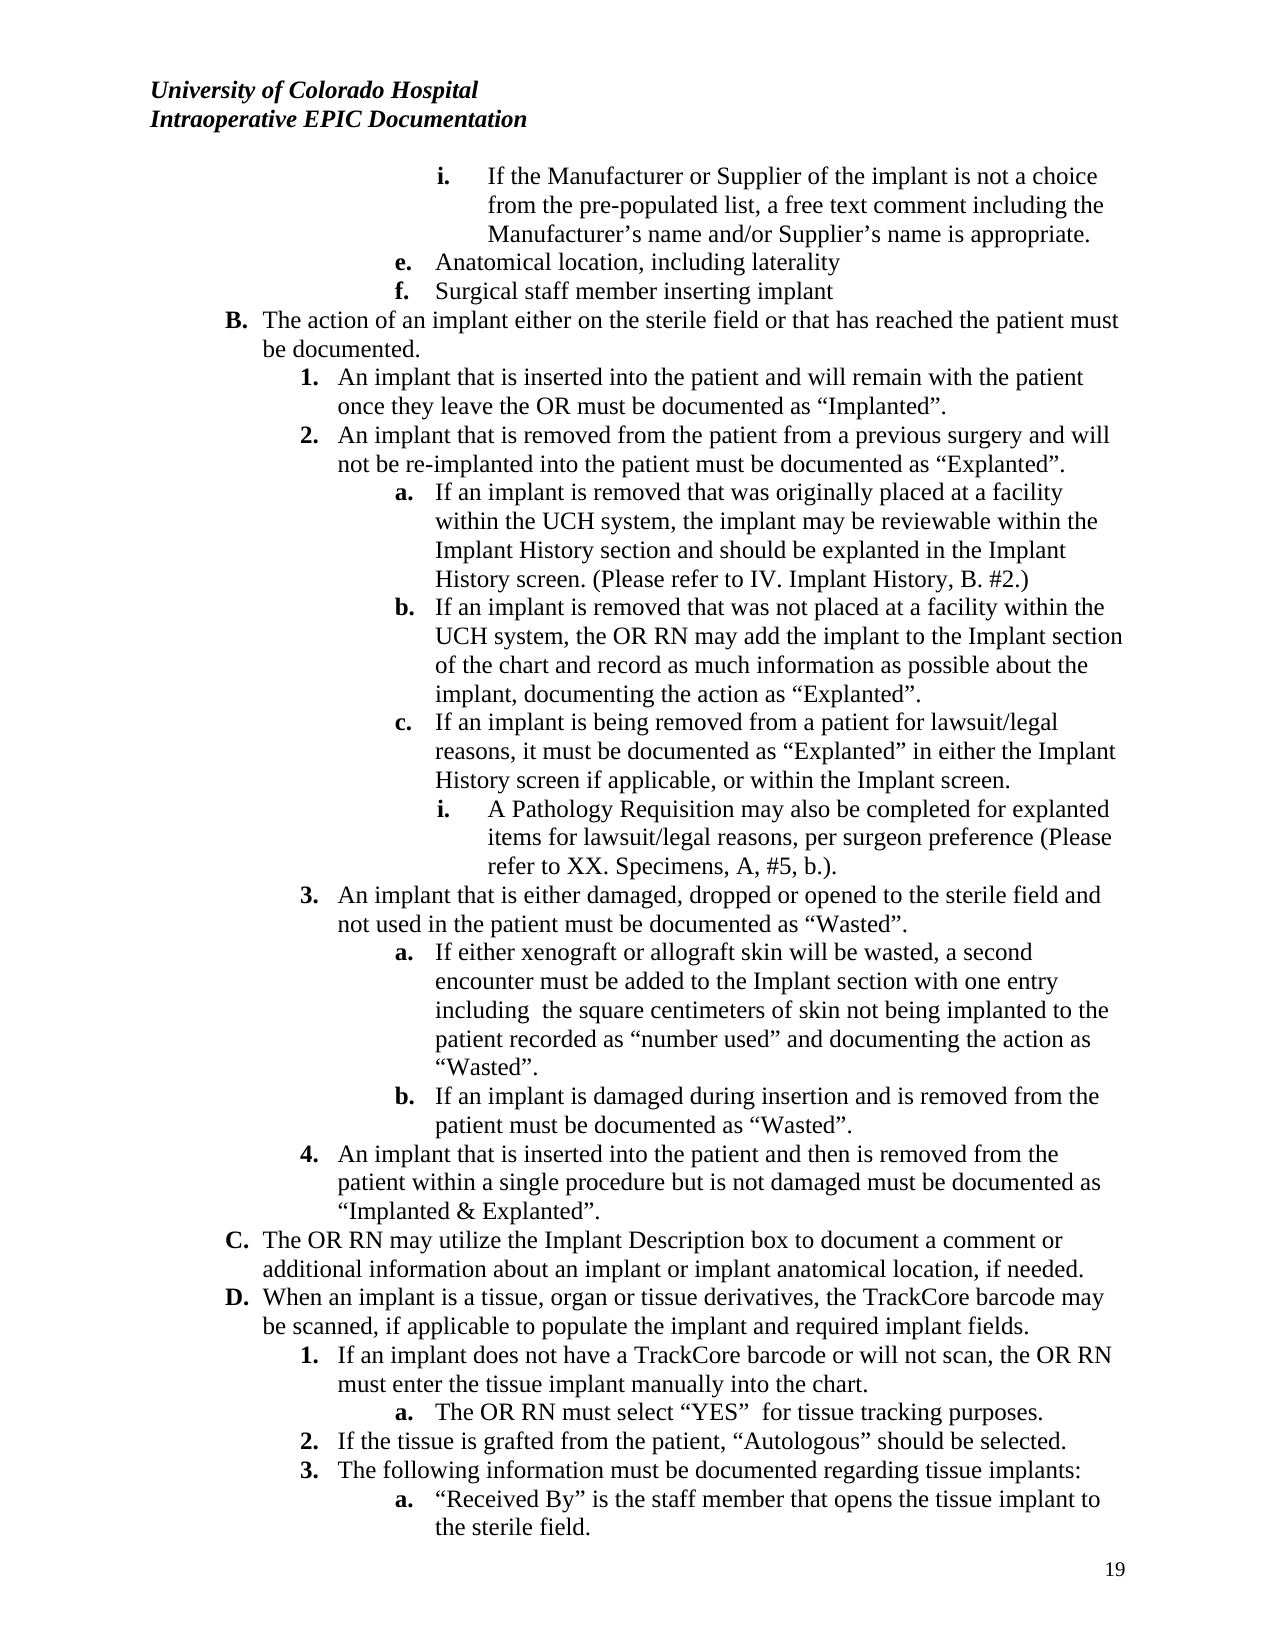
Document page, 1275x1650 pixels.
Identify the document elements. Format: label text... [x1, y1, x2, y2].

list Surgical staff member inserting implant [394, 276, 1125, 305]
list The OR RN must select “YES” for tissue tracking purposes. [394, 1397, 1125, 1426]
list “Received By” is the staff member that opens the tissue implant to the sterile field. [394, 1484, 1125, 1541]
list The OR RN may utilize the Implant Description box to document a comment or additional information about an implant or implant anatomical location, if needed. [225, 1225, 1125, 1282]
list If an implant is being removed from a patient for lawsuit/legal reasons, it must be documented as “Explanted” in either the Implant History screen if applicable, or within the Implant screen. [394, 707, 1125, 794]
list The following information must be documented regarding tissue implants: [300, 1455, 1125, 1484]
list If an implant is removed that was originally placed at a facility within the UCH system, the implant may be reviewable within the Implant History section and should be explanted in the Implant History screen. (Please refer to IV. Implant History, B. #2.) [394, 477, 1125, 592]
list When an implant is a tissue, organ or tissue derivatives, the TrackCore barcode may be scanned, if applicable to populate the implant and required implant fields. [225, 1282, 1125, 1340]
list A Pathology Requisition may also be completed for explanted items for lawsuit/legal reasons, per surgeon preference (Please refer to XX. Specimens, A, #5, b.). [450, 794, 1125, 880]
list An implant that is removed from the patient from a previous surgery and will not be re-implanted into the patient must be documented as “Explanted”. [300, 420, 1125, 477]
list If an implant is removed that was not placed at a facility within the UCH system, the OR RN may add the implant to the Implant section of the chart and record as much information as possible about the implant, documenting the action as “Explanted”. [394, 592, 1125, 707]
list If the Manufacturer or Supplier of the implant is not a choice from the pre-populated list, a free text comment including the Manufacturer’s name and/or Supplier’s name is appropriate. [450, 161, 1125, 247]
list If an implant does not have a TrackCore barcode or will not scan, the OR RN must enter the tissue implant manually into the chart. [300, 1340, 1125, 1397]
list If an implant is damaged during insertion and is removed from the patient must be documented as “Wasted”. [394, 1081, 1125, 1139]
list The action of an implant either on the sterile field or that has reached the patient must be documented. [225, 305, 1125, 362]
list If either xenograft or allograft skin will be wasted, a second encounter must be added to the Implant section with one entry including the square centimeters of skin not being implanted to the patient recorded as “number used” and documenting the action as “Wasted”. [394, 937, 1125, 1081]
list Anatomical location, including laterality [394, 247, 1125, 276]
list An implant that is either damaged, dropped or opened to the sterile field and not used in the patient must be documented as “Wasted”. [300, 880, 1125, 937]
list An implant that is inserted into the patient and then is removed from the patient within a single procedure but is not damaged must be documented as “Implanted & Explanted”. [300, 1139, 1125, 1225]
list If the tissue is grafted from the patient, “Autologous” should be selected. [300, 1426, 1125, 1455]
list An implant that is inserted into the patient and will remain with the patient once they leave the OR must be documented as “Implanted”. [300, 362, 1125, 420]
